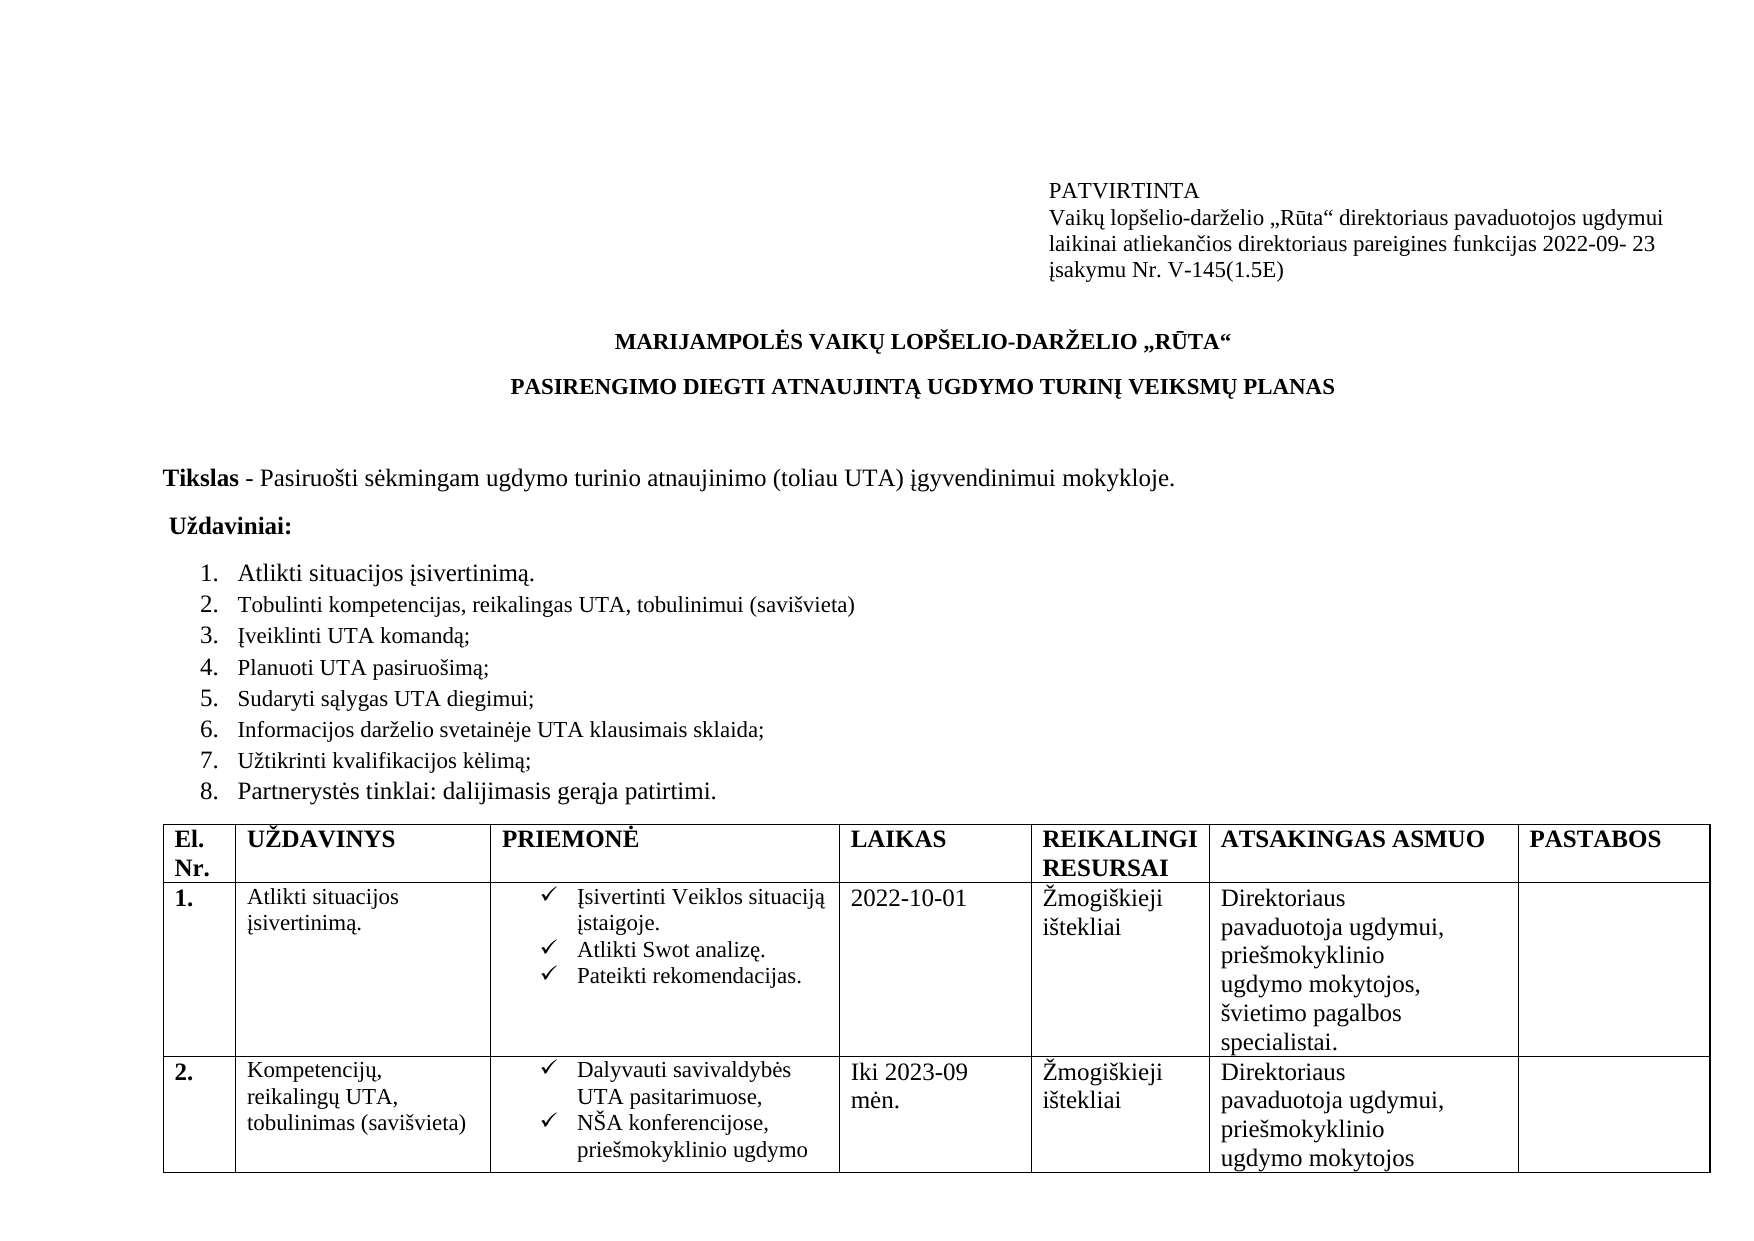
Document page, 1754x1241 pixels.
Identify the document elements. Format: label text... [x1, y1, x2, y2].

text Uždaviniai: [162, 511, 1683, 539]
table_cell Atlikti situacijos įsivertinimą. [236, 883, 490, 1056]
table_header PASTABOS [1519, 825, 1709, 882]
table_header UŽDAVINYS [236, 825, 490, 882]
list Informacijos darželio svetainėje UTA klausimais sklaida; [200, 714, 1683, 742]
table_cell Iki 2023-09 mėn. [840, 1057, 1031, 1172]
table_header REIKALINGI RESURSAI [1032, 825, 1209, 882]
table_cell 1. [164, 883, 235, 1056]
table_cell Direktoriaus pavaduotoja ugdymui, priešmokyklinio ugdymo mokytojos, švietimo pagalbos specialistai. [1210, 883, 1518, 1056]
text Vaikų lopšelio-darželio „Rūta“ direktoriaus pavaduotojos ugdymui laikinai atliekančios direktoriaus pareigines funkcijas 2022-09- 23 įsakymu Nr. V-145(1.5E) [1048, 203, 1683, 283]
table_cell Įsivertinti Veiklos situaciją įstaigoje. Atlikti Swot analizę. Pateikti rekomendacijas. [491, 883, 839, 1056]
text PASIRENGIMO DIEGTI ATNAUJINTĄ UGDYMO TURINĮ VEIKSMŲ PLANAS [162, 373, 1683, 399]
table_header PRIEMONĖ [491, 825, 839, 882]
list Įveiklinti UTA komandą; [200, 621, 1683, 649]
list Atlikti situacijos įsivertinimą. [200, 558, 1683, 587]
text Tikslas - Pasiruošti sėkmingam ugdymo turinio atnaujinimo (toliau UTA) įgyvendinimui mokykloje. [162, 463, 1683, 492]
table_cell 2. [164, 1057, 235, 1172]
list Užtikrinti kvalifikacijos kėlimą; [200, 745, 1683, 773]
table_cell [236, 1057, 490, 1172]
table_cell [1519, 883, 1709, 1056]
list Tobulinti kompetencijas, reikalingas UTA, tobulinimui (savišvieta) [200, 589, 1683, 618]
list Planuoti UTA pasiruošimą; [200, 652, 1683, 680]
table_cell [1519, 1057, 1709, 1172]
text PATVIRTINTA [162, 177, 1683, 203]
table_header LAIKAS [840, 825, 1031, 882]
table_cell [491, 1057, 839, 1172]
list Partnerystės tinklai: dalijimasis gerąja patirtimi. [200, 776, 1683, 804]
table_header ATSAKINGAS ASMUO [1210, 825, 1518, 882]
table_cell 2022-10-01 [840, 883, 1031, 1056]
list Sudaryti sąlygas UTA diegimui; [200, 683, 1683, 711]
text MARIJAMPOLĖS VAIKŲ LOPŠELIO-DARŽELIO „RŪTA“ [162, 328, 1683, 354]
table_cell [1210, 1057, 1518, 1172]
table_header El. Nr. [164, 825, 235, 882]
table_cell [1032, 1057, 1209, 1172]
table_cell Žmogiškieji ištekliai [1032, 883, 1209, 1056]
